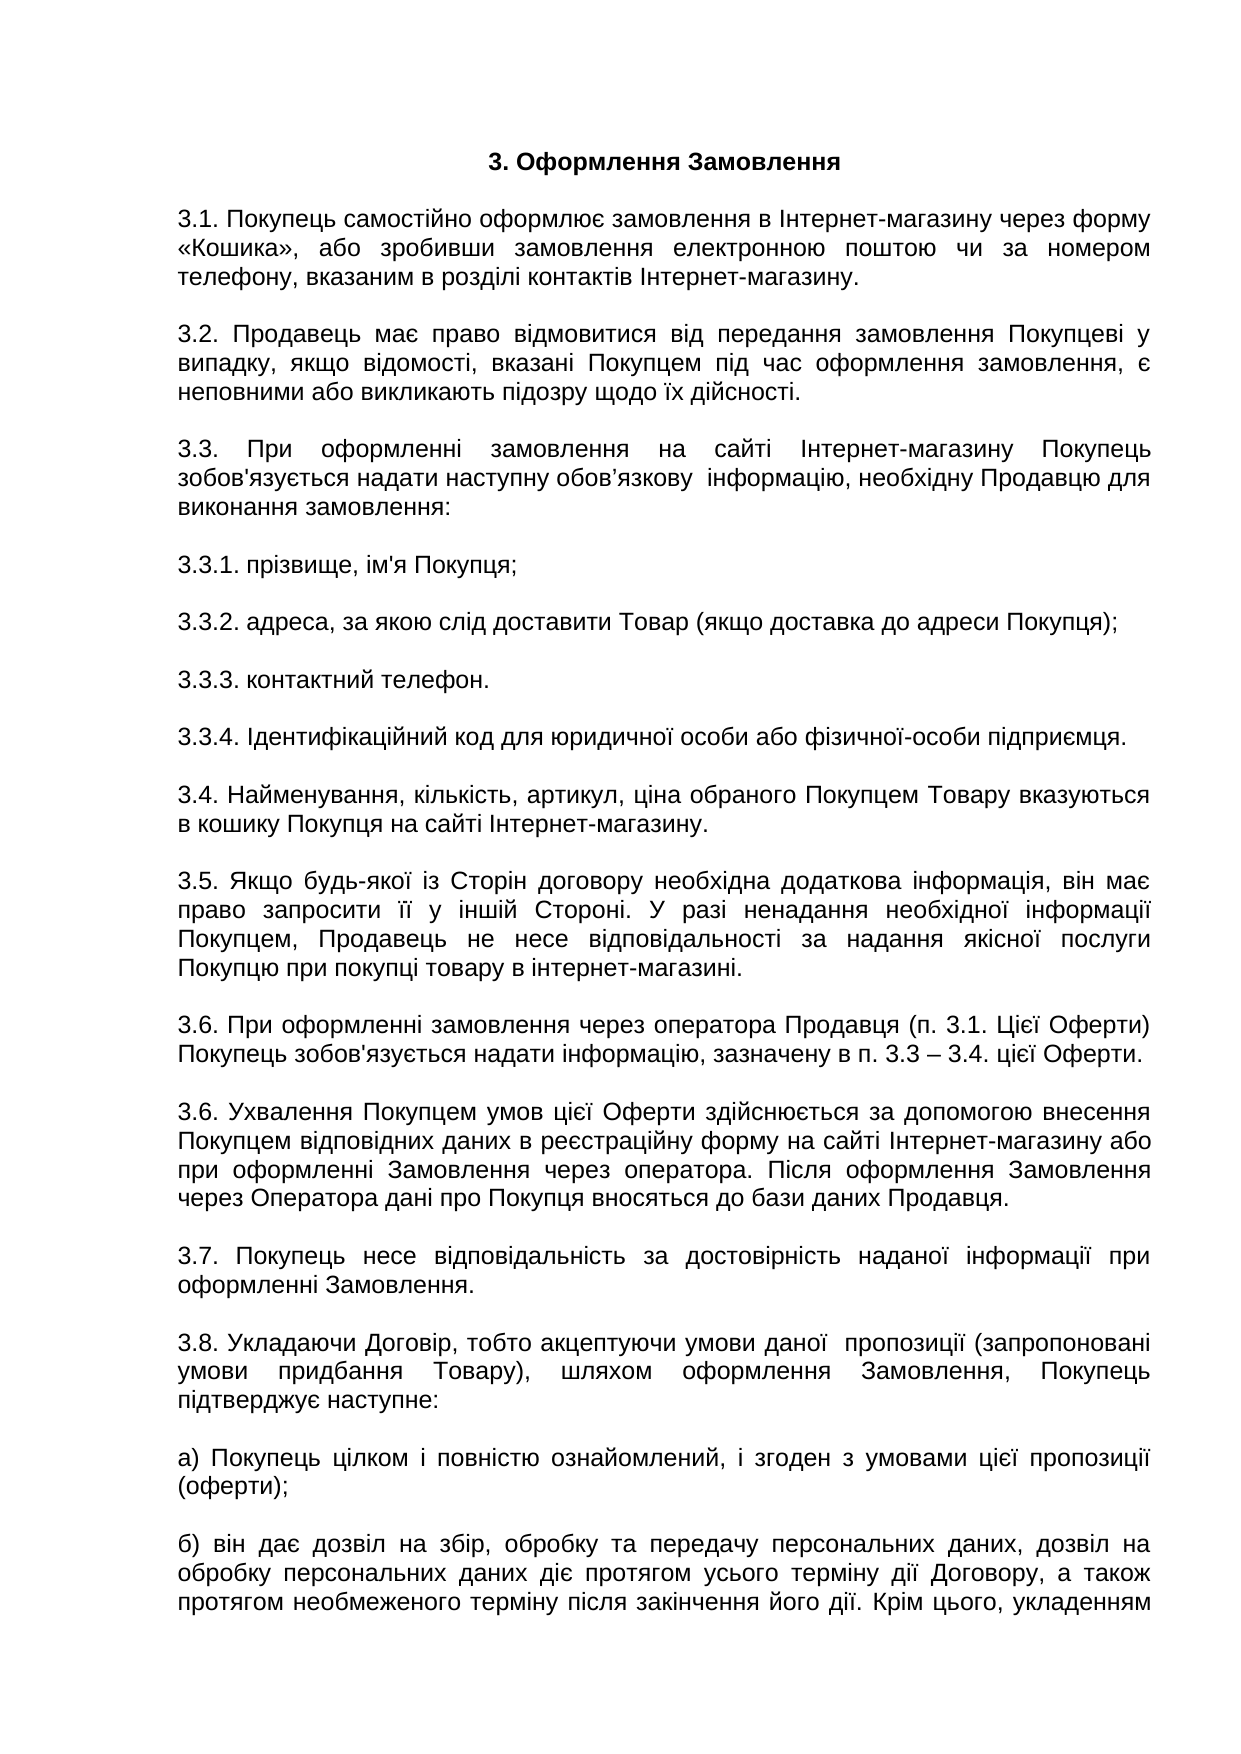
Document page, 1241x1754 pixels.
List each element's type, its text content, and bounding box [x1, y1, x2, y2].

text 3.3. При оформленні замовлення на сайті Інтернет-магазину Покупець зобов'язується надати наступну обов’язкову інформацію, необхідну Продавцю для виконання замовлення: [177, 406, 1152, 521]
text 3.2. Продавець має право відмовитися від передання замовлення Покупцеві у випадку, якщо відомості, вказані Покупцем під час оформлення замовлення, є неповними або викликають підозру щодо їх дійсності. [177, 319, 1152, 406]
text 3.3.1. прізвище, ім'я Покупця; [177, 521, 1152, 578]
text 3.3.4. Ідентифікаційний код для юридичної особи або фізичної-особи підприємця. [177, 722, 1152, 751]
text 3.7. Покупець несе відповідальність за достовірність наданої інформації при оформленні Замовлення. [177, 1212, 1152, 1299]
text 3.3.2. адреса, за якою слід доставити Товар (якщо доставка до адреси Покупця); [177, 578, 1152, 636]
text 3.5. Якщо будь-якої із Сторін договору необхідна додаткова інформація, він має право запросити її у іншій Стороні. У разі ненадання необхідної інформації Покупцем, Продавець не несе відповідальності за надання якісної послуги Покупцю при покупці товару в інтернет-магазині. [177, 838, 1152, 982]
text 3.8. Укладаючи Договір, тобто акцептуючи умови даної пропозиції (запропоновані умови придбання Товару), шляхом оформлення Замовлення, Покупець підтверджує наступне: [177, 1299, 1152, 1414]
text а) Покупець цілком і повністю ознайомлений, і згоден з умовами цієї пропозиції (оферти); [177, 1414, 1152, 1500]
text 3.4. Найменування, кількість, артикул, ціна обраного Покупцем Товару вказуються в кошику Покупця на сайті Інтернет-магазину. [177, 751, 1152, 838]
text 3.6. Ухвалення Покупцем умов цієї Оферти здійснюється за допомогою внесення Покупцем відповідних даних в реєстраційну форму на сайті Інтернет-магазину або при оформленні Замовлення через оператора. Після оформлення Замовлення через Оператора дані про Покупця вносяться до бази даних Продавця. [177, 1068, 1152, 1212]
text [177, 1500, 1152, 1615]
text 3.3.3. контактний телефон. [177, 636, 1152, 694]
text 3.1. Покупець самостійно оформлює замовлення в Інтернет-магазину через форму «Кошика», або зробивши замовлення електронною поштою чи за номером телефону, вказаним в розділі контактів Інтернет-магазину. [177, 204, 1152, 291]
text 3. Оформлення Замовлення [177, 147, 1152, 204]
text 3.6. При оформленні замовлення через оператора Продавця (п. 3.1. Цієї Оферти) Покупець зобов'язується надати інформацію, зазначену в п. 3.3 – 3.4. цієї Оферти. [177, 982, 1152, 1068]
